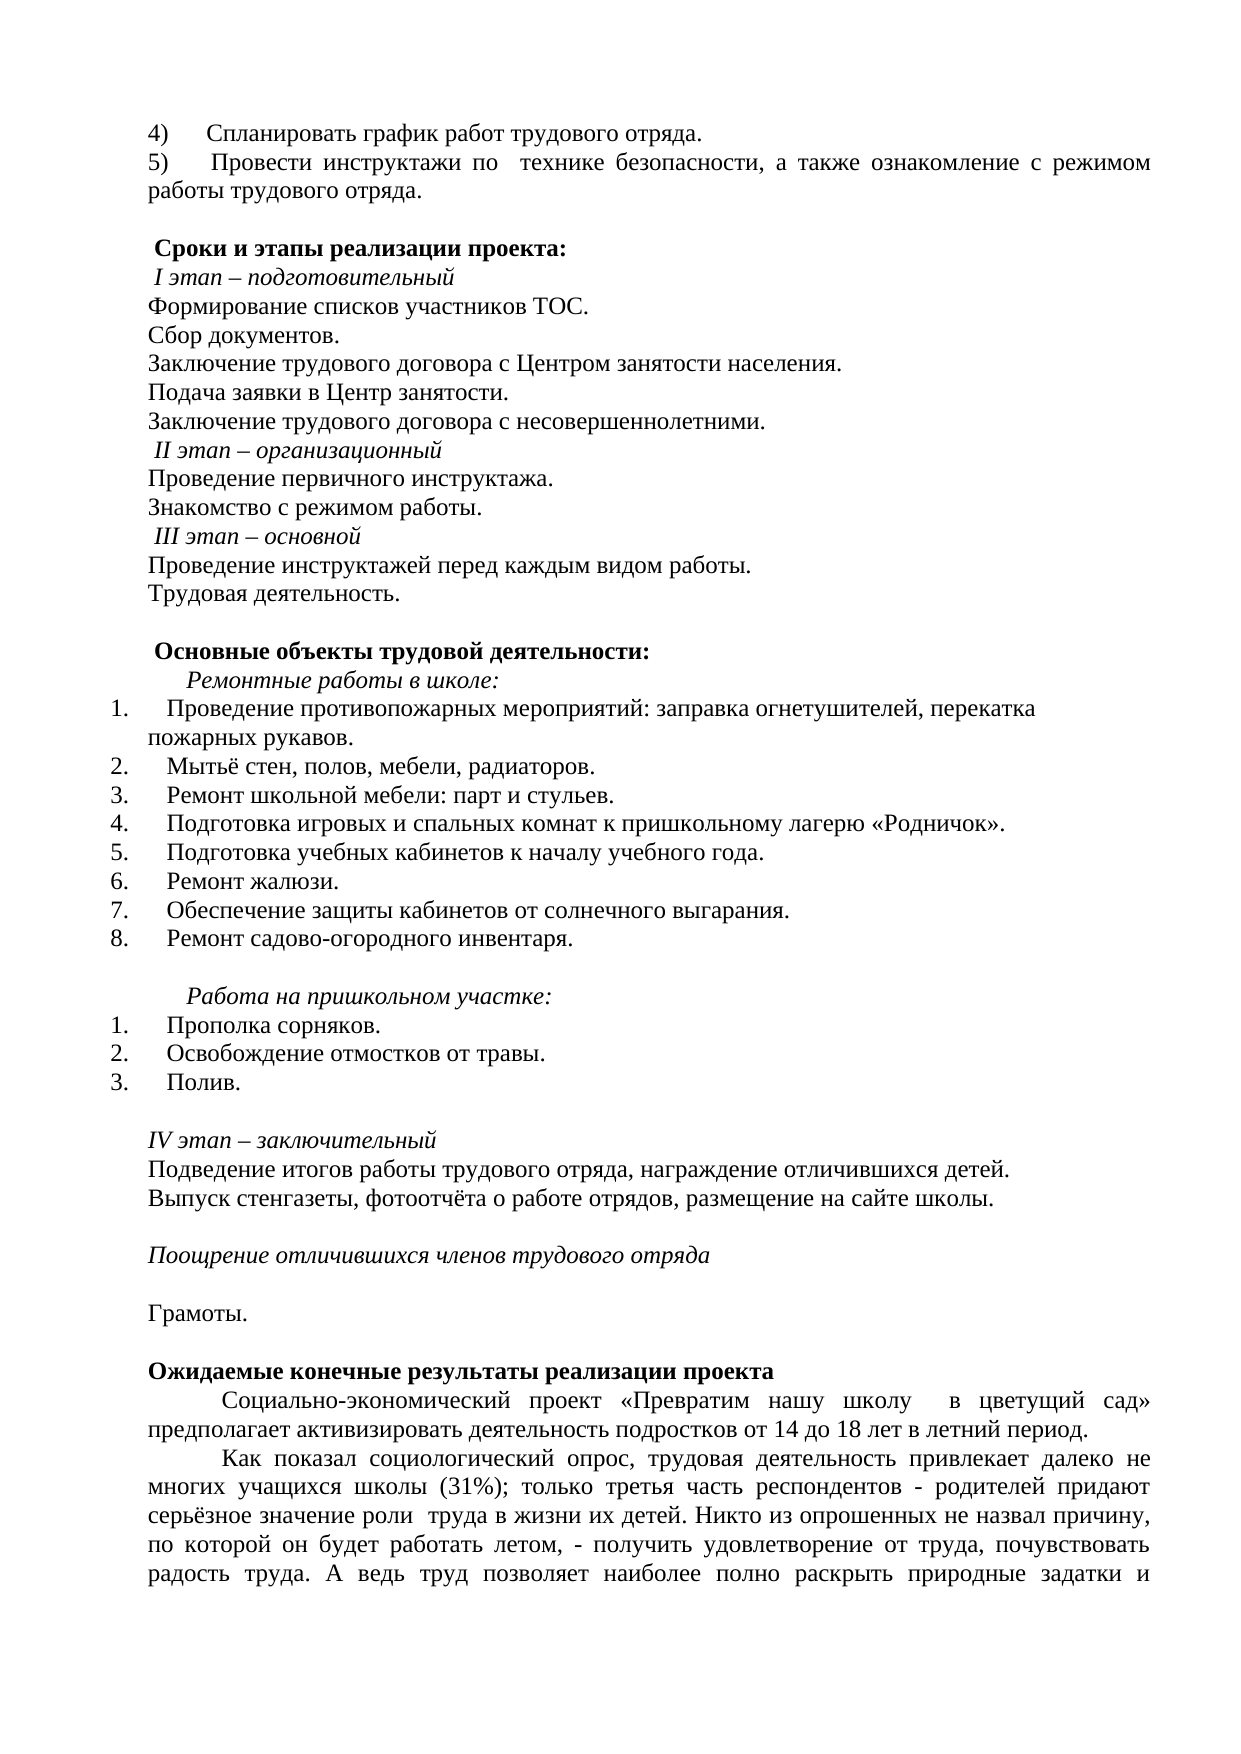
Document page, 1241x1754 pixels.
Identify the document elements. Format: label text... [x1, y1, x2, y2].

text IV этап – заключительный [148, 1125, 1152, 1154]
text I этап – подготовительный [148, 262, 1152, 291]
text 4. Подготовка игровых и спальных комнат к пришкольному лагерю «Родничок». [110, 808, 1152, 837]
text 1. Проведение противопожарных мероприятий: заправка огнетушителей, перекатка пожарных рукавов. [110, 693, 1152, 751]
text 5. Подготовка учебных кабинетов к началу учебного года. [110, 837, 1152, 866]
text Подача заявки в Центр занятости. [148, 377, 1152, 406]
text Формирование списков участников ТОС. [148, 291, 1152, 320]
text Заключение трудового договора с несовершеннолетними. [148, 406, 1152, 435]
text 7. Обеспечение защиты кабинетов от солнечного выгарания. [110, 895, 1152, 923]
text III этап – основной [148, 521, 1152, 550]
text Сбор документов. [148, 320, 1152, 348]
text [148, 1443, 1152, 1586]
text Поощрение отличившихся членов трудового отряда [148, 1241, 1152, 1269]
text II этап – организационный [148, 435, 1152, 463]
text  Ремонтные работы в школе: [110, 665, 1152, 693]
text Трудовая деятельность. [148, 578, 1152, 607]
text  Работа на пришкольном участке: [110, 981, 1152, 1010]
text 1. Прополка сорняков. [110, 1010, 1152, 1038]
text 3. Ремонт школьной мебели: парт и стульев. [110, 780, 1152, 808]
text 4) Спланировать график работ трудового отряда. [148, 118, 1152, 147]
text Основные объекты трудовой деятельности: [148, 636, 1152, 665]
text Ожидаемые конечные результаты реализации проекта [148, 1356, 1152, 1385]
text Знакомство с режимом работы. [148, 492, 1152, 521]
text 2. Мытьё стен, полов, мебели, радиаторов. [110, 751, 1152, 780]
text Сроки и этапы реализации проекта: [148, 233, 1152, 262]
text Проведение инструктажей перед каждым видом работы. [148, 550, 1152, 578]
text Подведение итогов работы трудового отряда, награждение отличившихся детей. [148, 1154, 1152, 1183]
text 6. Ремонт жалюзи. [110, 866, 1152, 895]
text Выпуск стенгазеты, фотоотчёта о работе отрядов, размещение на сайте школы. [148, 1183, 1152, 1211]
text 3. Полив. [110, 1067, 1152, 1096]
text Заключение трудового договора с Центром занятости населения. [148, 348, 1152, 377]
text 8. Ремонт садово-огородного инвентаря. [110, 923, 1152, 952]
text Грамоты. [148, 1298, 1152, 1327]
text Социально-экономический проект «Превратим нашу школу в цветущий сад» предполагает активизировать деятельность подростков от 14 до 18 лет в летний период. [148, 1385, 1152, 1443]
text 2. Освобождение отмостков от травы. [110, 1038, 1152, 1067]
text Проведение первичного инструктажа. [148, 463, 1152, 492]
text 5) Провести инструктажи по технике безопасности, а также ознакомление с режимом работы трудового отряда. [148, 147, 1152, 204]
